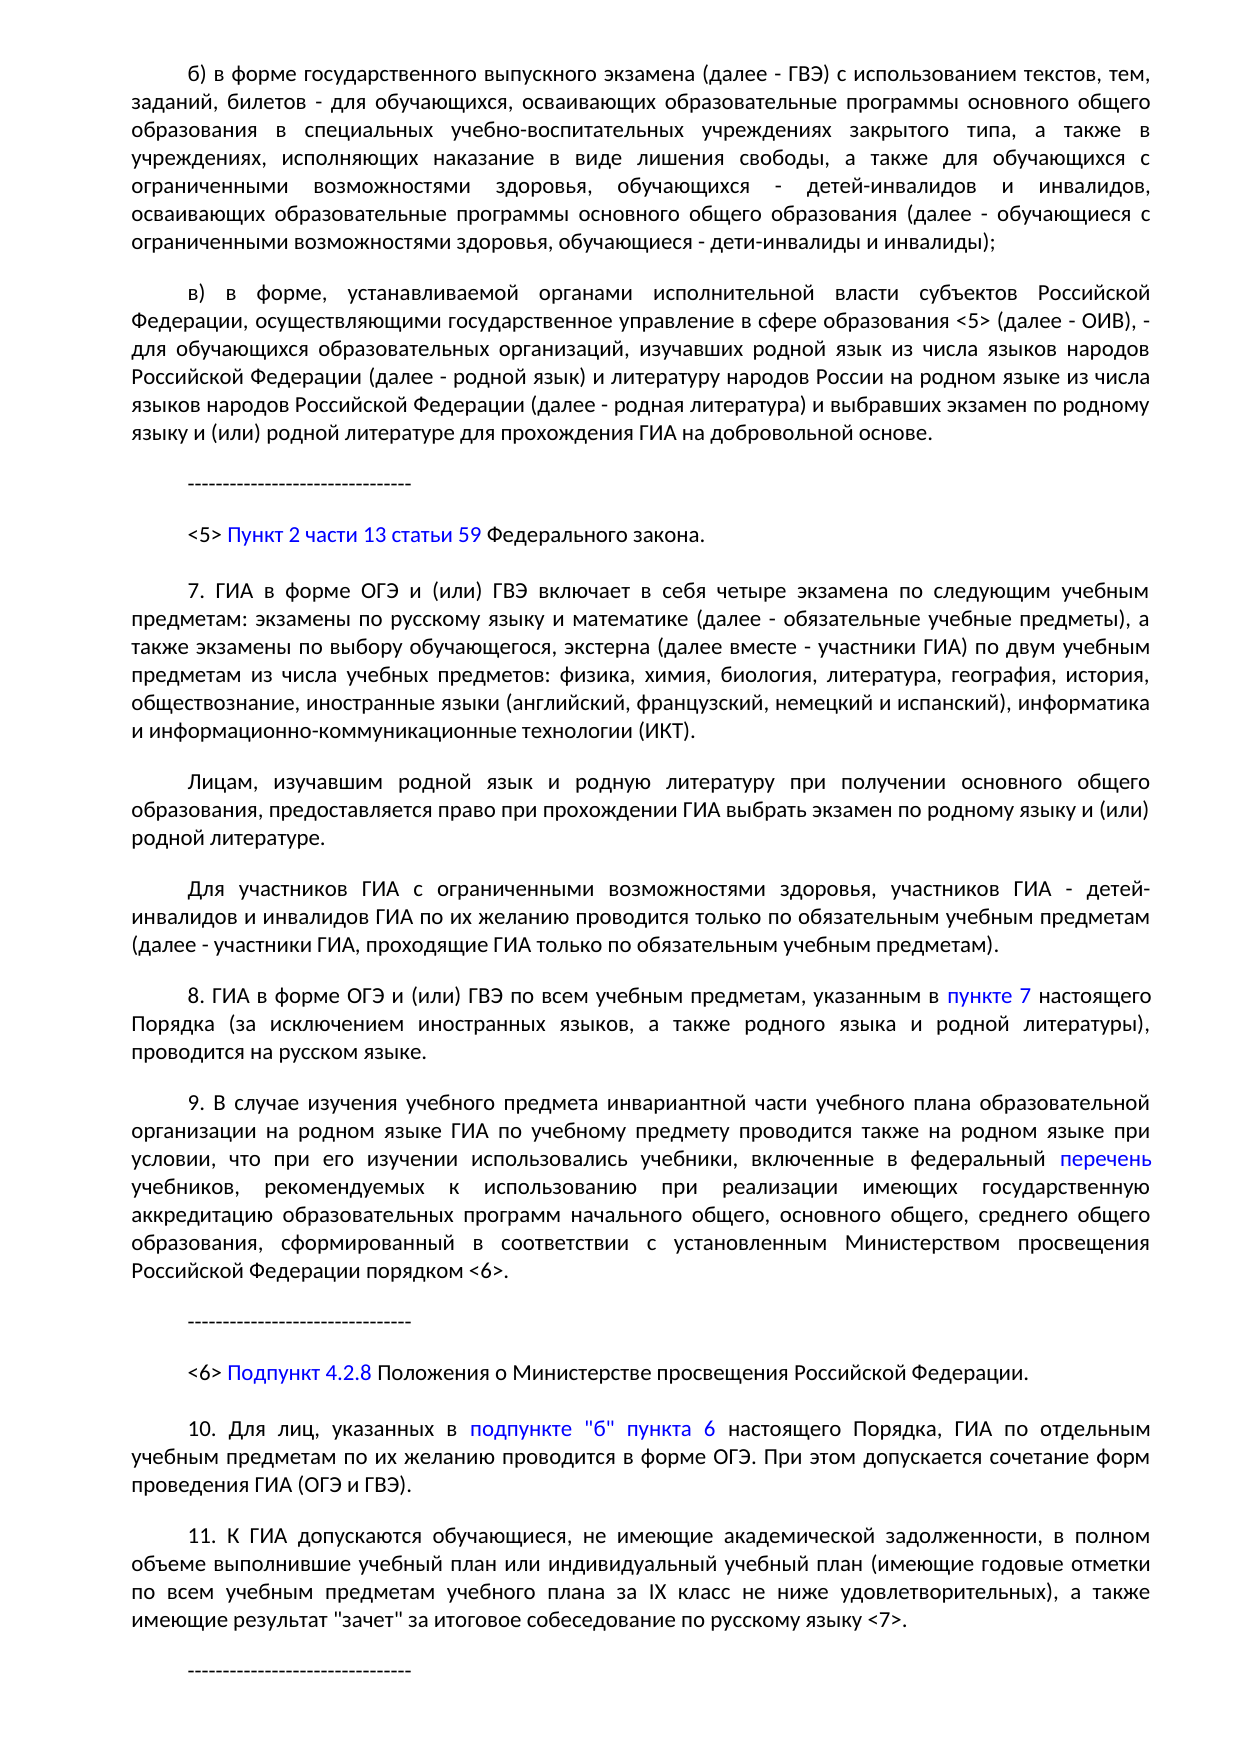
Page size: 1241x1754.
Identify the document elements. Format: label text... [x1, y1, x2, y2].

text Лицам, изучавшим родной язык и родную литературу при получении основного общего образования, предоставляется право при прохождении ГИА выбрать экзамен по родному языку и (или) родной литературе. [131, 767, 1152, 851]
text -------------------------------- [131, 1656, 1152, 1684]
text 10. Для лиц, указанных в подпункте "б" пункта 6 настоящего Порядка, ГИА по отдельным учебным предметам по их желанию проводится в форме ОГЭ. При этом допускается сочетание форм проведения ГИА (ОГЭ и ГВЭ). [131, 1414, 1152, 1498]
text в) в форме, устанавливаемой органами исполнительной власти субъектов Российской Федерации, осуществляющими государственное управление в сфере образования <5> (далее - ОИВ), - для обучающихся образовательных организаций, изучавших родной язык из числа языков народов Российской Федерации (далее - родной язык) и литературу народов России на родном языке из числа языков народов Российской Федерации (далее - родная литература) и выбравших экзамен по родному языку и (или) родной литературе для прохождения ГИА на добровольной основе. [131, 278, 1152, 446]
text 11. К ГИА допускаются обучающиеся, не имеющие академической задолженности, в полном объеме выполнившие учебный план или индивидуальный учебный план (имеющие годовые отметки по всем учебным предметам учебного плана за IX класс не ниже удовлетворительных), а также имеющие результат "зачет" за итоговое собеседование по русскому языку <7>. [131, 1521, 1152, 1633]
text 7. ГИА в форме ОГЭ и (или) ГВЭ включает в себя четыре экзамена по следующим учебным предметам: экзамены по русскому языку и математике (далее - обязательные учебные предметы), а также экзамены по выбору обучающегося, экстерна (далее вместе - участники ГИА) по двум учебным предметам из числа учебных предметов: физика, химия, биология, литература, география, история, обществознание, иностранные языки (английский, французский, немецкий и испанский), информатика и информационно-коммуникационные технологии (ИКТ). [131, 576, 1152, 744]
text 9. В случае изучения учебного предмета инвариантной части учебного плана образовательной организации на родном языке ГИА по учебному предмету проводится также на родном языке при условии, что при его изучении использовались учебники, включенные в федеральный перечень учебников, рекомендуемых к использованию при реализации имеющих государственную аккредитацию образовательных программ начального общего, основного общего, среднего общего образования, сформированный в соответствии с установленным Министерством просвещения Российской Федерации порядком <6>. [131, 1088, 1152, 1284]
text <5> Пункт 2 части 13 статьи 59 Федерального закона. [131, 520, 1152, 548]
text -------------------------------- [131, 1307, 1152, 1335]
text б) в форме государственного выпускного экзамена (далее - ГВЭ) с использованием текстов, тем, заданий, билетов - для обучающихся, осваивающих образовательные программы основного общего образования в специальных учебно-воспитательных учреждениях закрытого типа, а также в учреждениях, исполняющих наказание в виде лишения свободы, а также для обучающихся с ограниченными возможностями здоровья, обучающихся - детей-инвалидов и инвалидов, осваивающих образовательные программы основного общего образования (далее - обучающиеся с ограниченными возможностями здоровья, обучающиеся - дети-инвалиды и инвалиды); [131, 59, 1152, 255]
text -------------------------------- [131, 469, 1152, 497]
text <6> Подпункт 4.2.8 Положения о Министерстве просвещения Российской Федерации. [131, 1358, 1152, 1386]
text 8. ГИА в форме ОГЭ и (или) ГВЭ по всем учебным предметам, указанным в пункте 7 настоящего Порядка (за исключением иностранных языков, а также родного языка и родной литературы), проводится на русском языке. [131, 981, 1152, 1065]
text Для участников ГИА с ограниченными возможностями здоровья, участников ГИА - детей-инвалидов и инвалидов ГИА по их желанию проводится только по обязательным учебным предметам (далее - участники ГИА, проходящие ГИА только по обязательным учебным предметам). [131, 874, 1152, 958]
